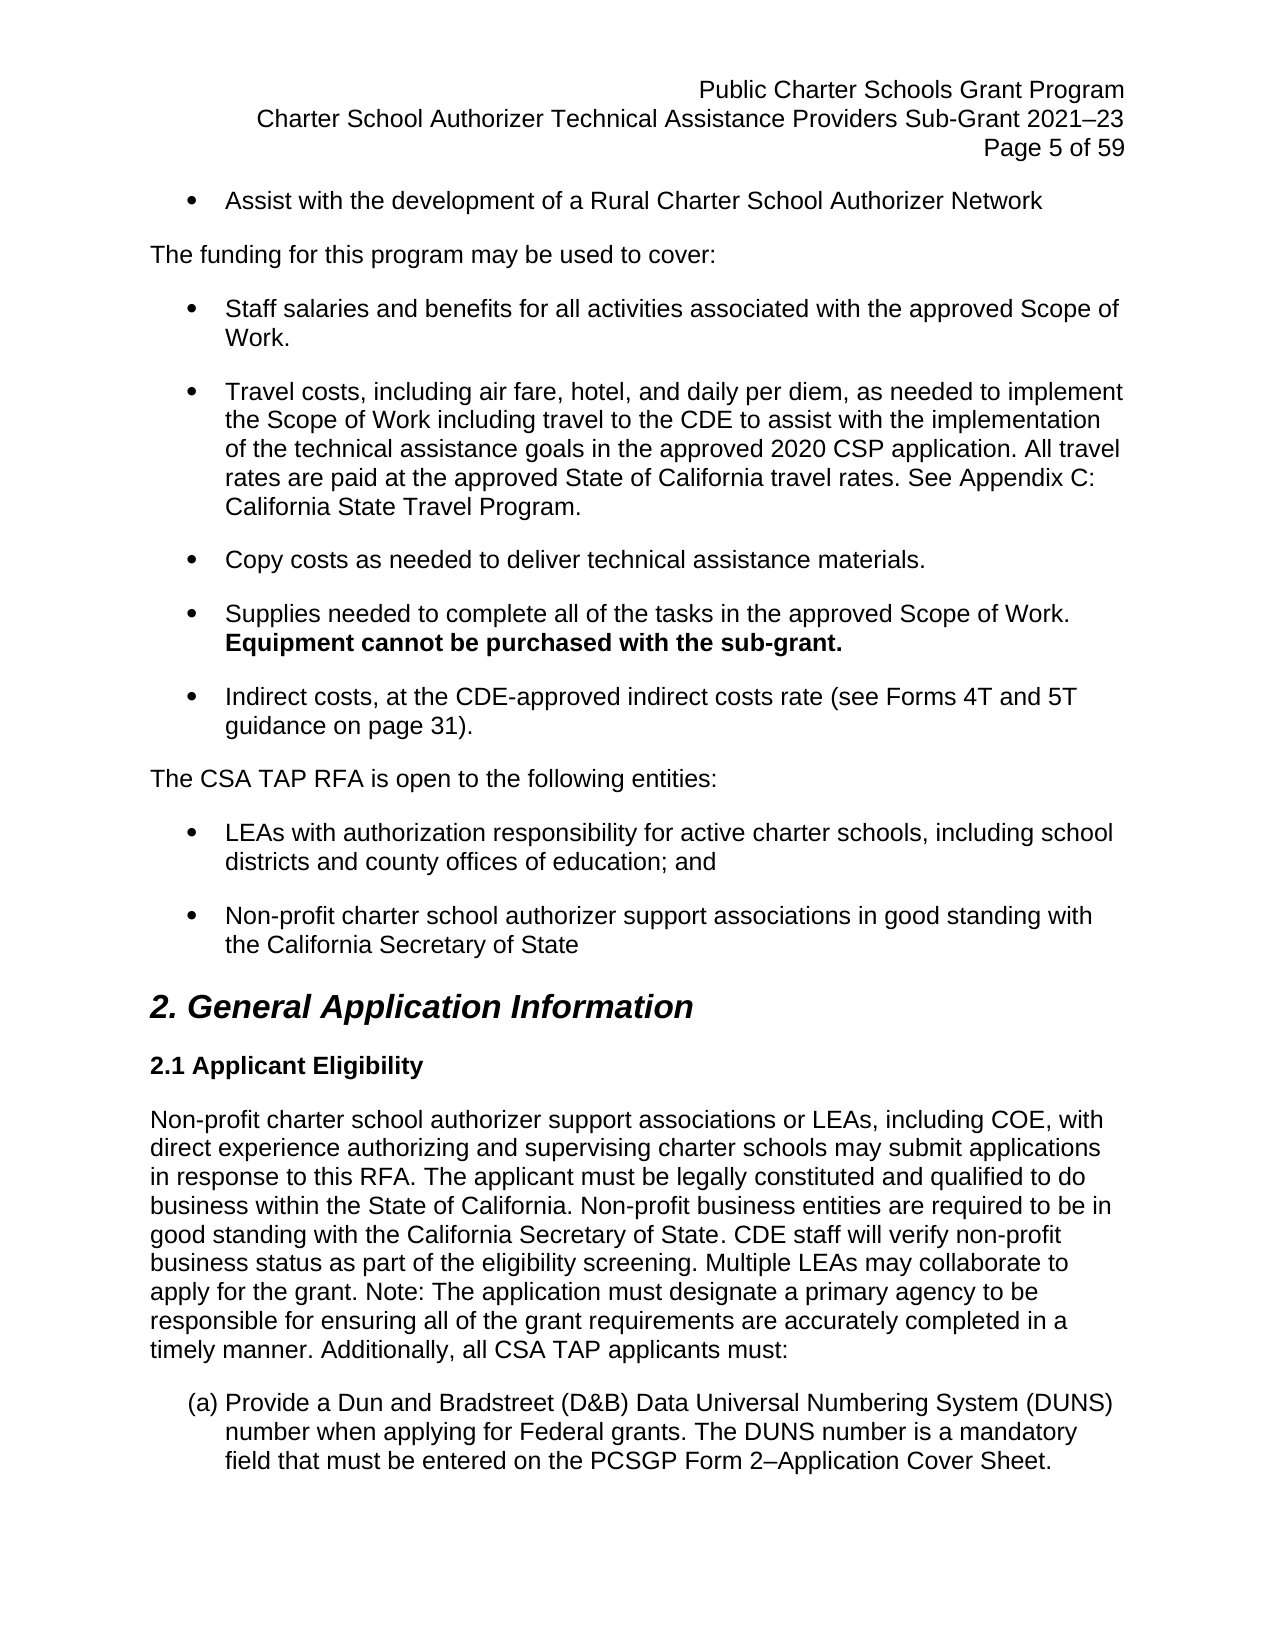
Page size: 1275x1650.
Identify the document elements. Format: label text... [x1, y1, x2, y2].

text Non-profit charter school authorizer support associations or LEAs, including COE, with direct experience authorizing and supervising charter schools may submit applications in response to this RFA. The applicant must be legally constituted and qualified to do business within the State of California. Non-profit business entities are required to be in good standing with the California Secretary of State. CDE staff will verify non-profit business status as part of the eligibility screening. Multiple LEAs may collaborate to apply for the grant. Note: The application must designate a primary agency to be responsible for ensuring all of the grant requirements are accurately completed in a timely manner. Additionally, all CSA TAP applicants must: [150, 1105, 1125, 1363]
subtitle 2.1 Applicant Eligibility [150, 1051, 1125, 1080]
list LEAs with authorization responsibility for active charter schools, including school districts and county offices of education; and [187, 818, 1125, 876]
list Indirect costs, at the CDE-approved indirect costs rate (see Forms 4T and 5T guidance on page 31). [187, 682, 1125, 739]
list Supplies needed to complete all of the tasks in the approved Scope of Work. Equipment cannot be purchased with the sub-grant. [187, 599, 1125, 657]
text The CSA TAP RFA is open to the following entities: [150, 764, 1125, 793]
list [187, 1388, 1125, 1475]
list Assist with the development of a Rural Charter School Authorizer Network [187, 186, 1125, 215]
list Copy costs as needed to deliver technical assistance materials. [187, 545, 1125, 574]
list Travel costs, including air fare, hotel, and daily per diem, as needed to implement the Scope of Work including travel to the CDE to assist with the implementation of the technical assistance goals in the approved 2020 CSP application. All travel rates are paid at the approved State of California travel rates. See Appendix C: California State Travel Program. [187, 376, 1125, 520]
subtitle 2. General Application Information [150, 987, 1125, 1026]
list Staff salaries and benefits for all activities associated with the approved Scope of Work. [187, 294, 1125, 351]
text The funding for this program may be used to cover: [150, 240, 1125, 269]
list Non-profit charter school authorizer support associations in good standing with the California Secretary of State [187, 901, 1125, 958]
